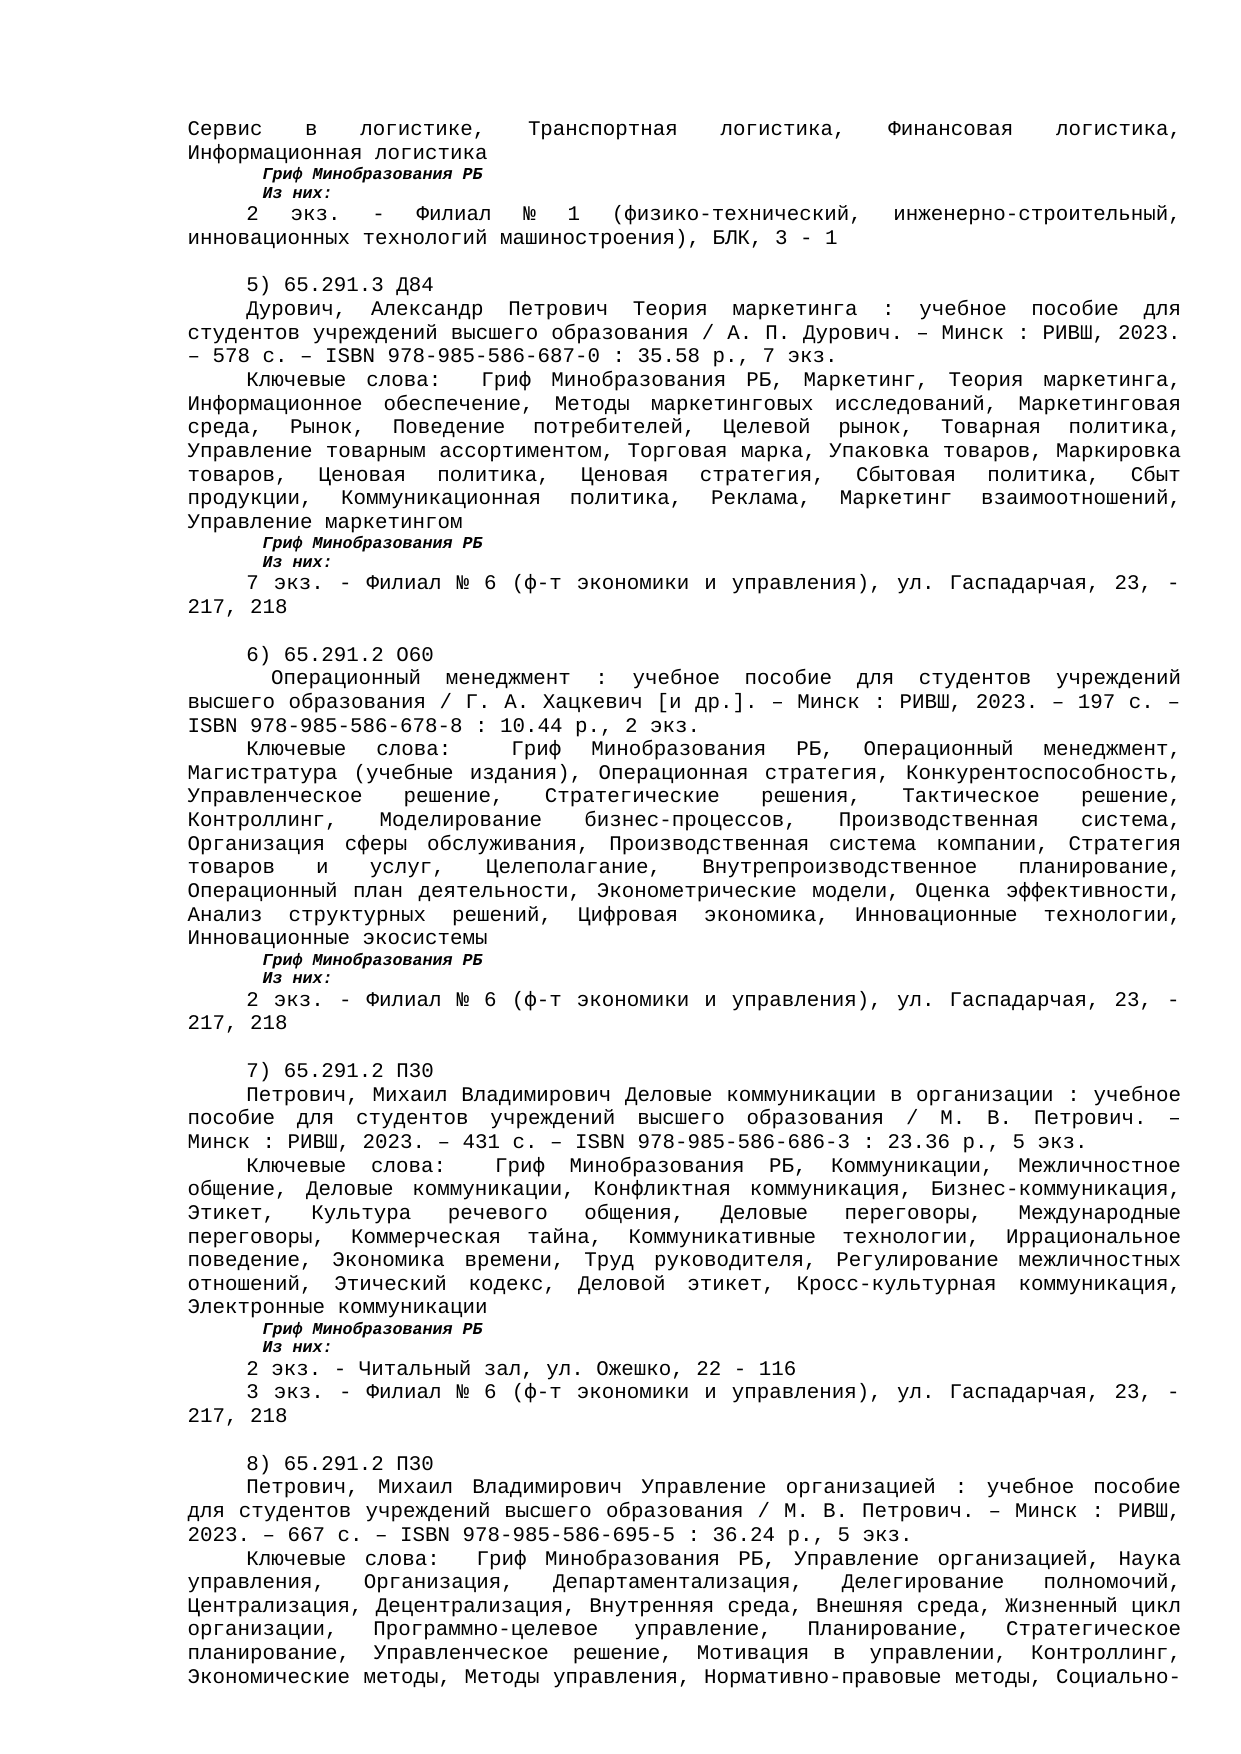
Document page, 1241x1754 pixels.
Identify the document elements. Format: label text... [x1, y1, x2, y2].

text 6) 65.291.2 О60 [187, 644, 1181, 667]
text 2 экз. - Филиал № 6 (ф-т экономики и управления), ул. Гаспадарчая, 23, - 217, 218 [187, 989, 1181, 1036]
text 5) 65.291.3 Д84 [187, 274, 1181, 298]
text Гриф Минобразования РБ [187, 534, 1181, 553]
text Ключевые слова: Гриф Минобразования РБ, Коммуникации, Межличностное общение, Деловые коммуникации, Конфликтная коммуникация, Бизнес-коммуникация, Этикет, Культура речевого общения, Деловые переговоры, Международные переговоры, Коммерческая тайна, Коммуникативные технологии, Иррациональное поведение, Экономика времени, Труд руководителя, Регулирование межличностных отношений, Этический кодекс, Деловой этикет, Кросс-культурная коммуникация, Электронные коммуникации [187, 1155, 1181, 1320]
text Ключевые слова: Гриф Минобразования РБ, Маркетинг, Теория маркетинга, Информационное обеспечение, Методы маркетинговых исследований, Маркетинговая среда, Рынок, Поведение потребителей, Целевой рынок, Товарная политика, Управление товарным ассортиментом, Торговая марка, Упаковка товаров, Маркировка товаров, Ценовая политика, Ценовая стратегия, Сбытовая политика, Сбыт продукции, Коммуникационная политика, Реклама, Маркетинг взаимоотношений, Управление маркетингом [187, 369, 1181, 534]
text Петрович, Михаил Владимирович Деловые коммуникации в организации : учебное пособие для студентов учреждений высшего образования / М. В. Петрович. – Минск : РИВШ, 2023. – 431 с. – ISBN 978-985-586-686-3 : 23.36 р., 5 экз. [187, 1084, 1181, 1155]
text Ключевые слова: Гриф Минобразования РБ, Операционный менеджмент, Магистратура (учебные издания), Операционная стратегия, Конкурентоспособность, Управленческое решение, Стратегические решения, Тактическое решение, Контроллинг, Моделирование бизнес-процессов, Производственная система, Организация сферы обслуживания, Производственная система компании, Стратегия товаров и услуг, Целеполагание, Внутрепроизводственное планирование, Операционный план деятельности, Эконометрические модели, Оценка эффективности, Анализ структурных решений, Цифровая экономика, Инновационные технологии, Инновационные экосистемы [187, 738, 1181, 951]
text Из них: [187, 553, 1181, 572]
text Гриф Минобразования РБ [187, 951, 1181, 970]
text Из них: [187, 1339, 1181, 1358]
text 2 экз. - Читальный зал, ул. Ожешко, 22 - 116 [187, 1358, 1181, 1382]
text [187, 1547, 1181, 1689]
text Дурович, Александр Петрович Теория маркетинга : учебное пособие для студентов учреждений высшего образования / А. П. Дурович. – Минск : РИВШ, 2023. – 578 с. – ISBN 978-985-586-687-0 : 35.58 р., 7 экз. [187, 298, 1181, 369]
text 2 экз. - Филиал № 1 (физико-технический, инженерно-строительный, инновационных технологий машиностроения), БЛК, 3 - 1 [187, 203, 1181, 250]
text Операционный менеджмент : учебное пособие для студентов учреждений высшего образования / Г. А. Хацкевич [и др.]. – Минск : РИВШ, 2023. – 197 с. – ISBN 978-985-586-678-8 : 10.44 р., 2 экз. [187, 667, 1181, 738]
text Гриф Минобразования РБ [187, 1320, 1181, 1339]
text 3 экз. - Филиал № 6 (ф-т экономики и управления), ул. Гаспадарчая, 23, - 217, 218 [187, 1382, 1181, 1429]
text Петрович, Михаил Владимирович Управление организацией : учебное пособие для студентов учреждений высшего образования / М. В. Петрович. – Минск : РИВШ, 2023. – 667 с. – ISBN 978-985-586-695-5 : 36.24 р., 5 экз. [187, 1477, 1181, 1547]
text Из них: [187, 970, 1181, 989]
text 7 экз. - Филиал № 6 (ф-т экономики и управления), ул. Гаспадарчая, 23, - 217, 218 [187, 572, 1181, 619]
text 8) 65.291.2 П30 [187, 1453, 1181, 1477]
text Гриф Минобразования РБ [187, 165, 1181, 184]
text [187, 118, 1181, 165]
text 7) 65.291.2 П30 [187, 1060, 1181, 1084]
text Из них: [187, 184, 1181, 203]
